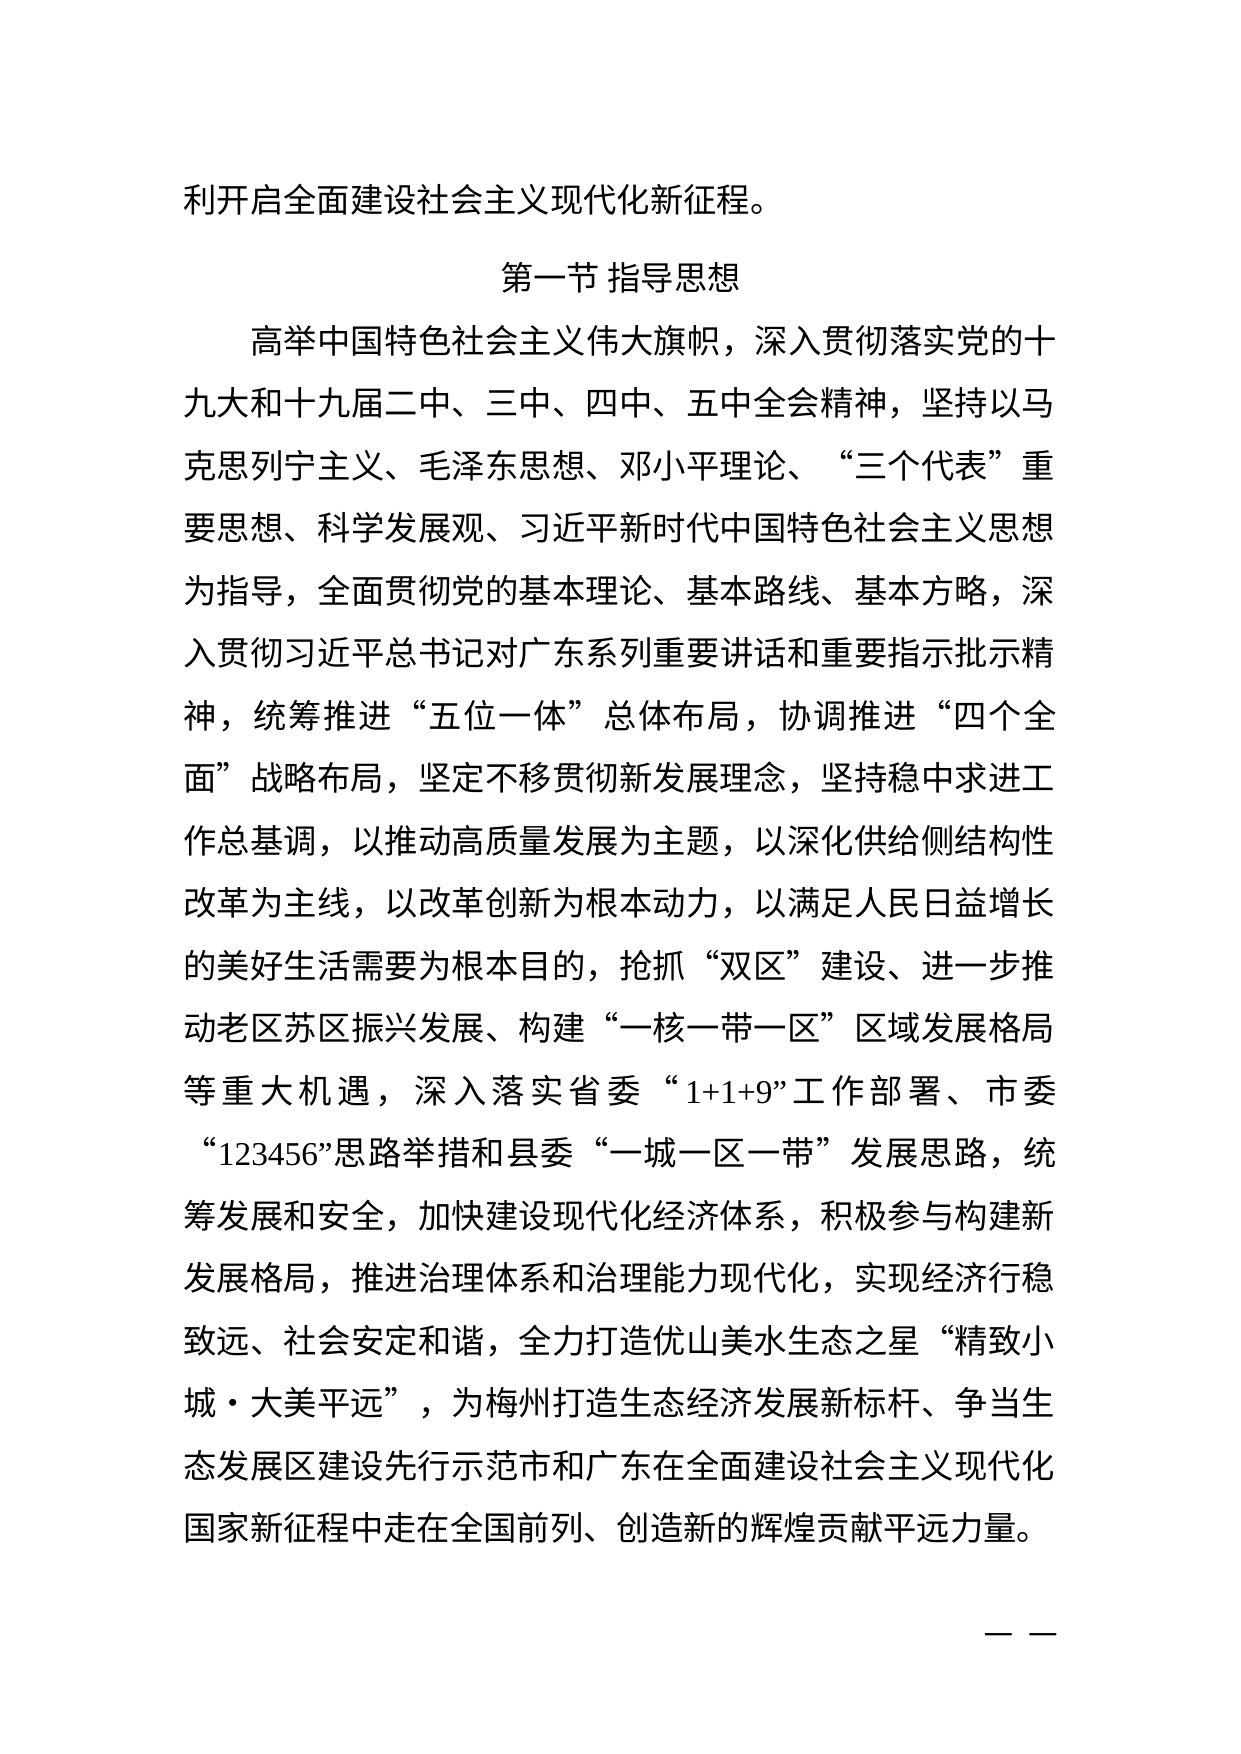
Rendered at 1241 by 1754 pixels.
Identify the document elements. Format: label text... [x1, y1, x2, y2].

text 高举中国特色社会主义伟大旗帜，深入贯彻落实党的十九大和十九届二中、三中、四中、五中全会精神，坚持以马克思列宁主义、毛泽东思想、邓小平理论、“三个代表”重要思想、科学发展观、习近平新时代中国特色社会主义思想为指导，全面贯彻党的基本理论、基本路线、基本方略，深入贯彻习近平总书记对广东系列重要讲话和重要指示批示精神，统筹推进“五位一体”总体布局，协调推进“四个全面”战略布局，坚定不移贯彻新发展理念，坚持稳中求进工作总基调，以推动高质量发展为主题，以深化供给侧结构性改革为主线，以改革创新为根本动力，以满足人民日益增长的美好生活需要为根本目的，抢抓“双区”建设、进一步推动老区苏区振兴发展、构建“一核一带一区”区域发展格局等重大机遇，深入落实省委“1+1+9”工作部署、市委“123456”思路举措和县委“一城一区一带”发展思路，统筹发展和安全，加快建设现代化经济体系，积极参与构建新发展格局，推进治理体系和治理能力现代化，实现经济行稳致远、社会安定和谐，全力打造优山美水生态之星“精致小城•大美平远”，为梅州打造生态经济发展新标杆、争当生态发展区建设先行示范市和广东在全面建设社会主义现代化国家新征程中走在全国前列、创造新的辉煌贡献平远力量。 [183, 303, 1057, 1553]
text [183, 162, 1057, 224]
subtitle 第一节 指导思想 [183, 241, 1057, 303]
